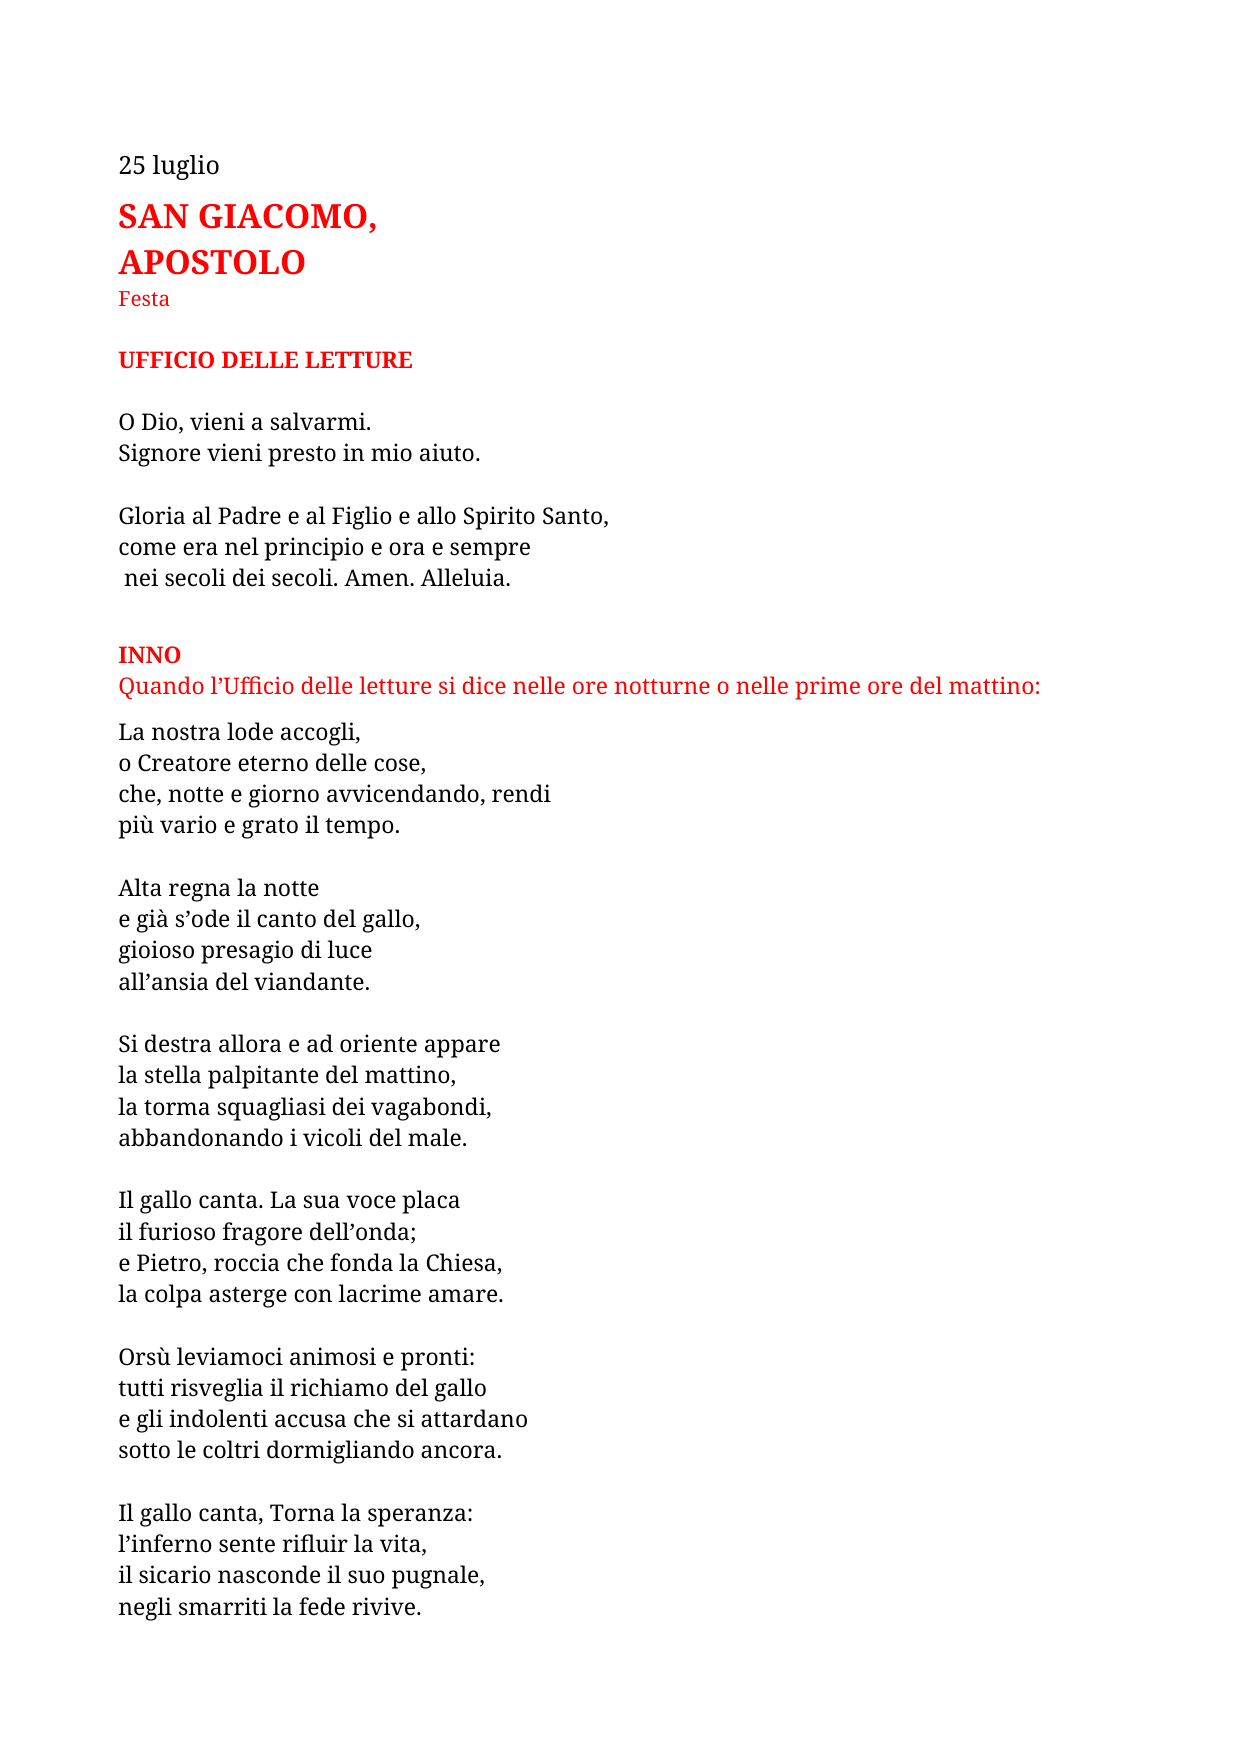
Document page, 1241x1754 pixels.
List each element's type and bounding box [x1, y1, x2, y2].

text [118, 148, 1122, 1622]
